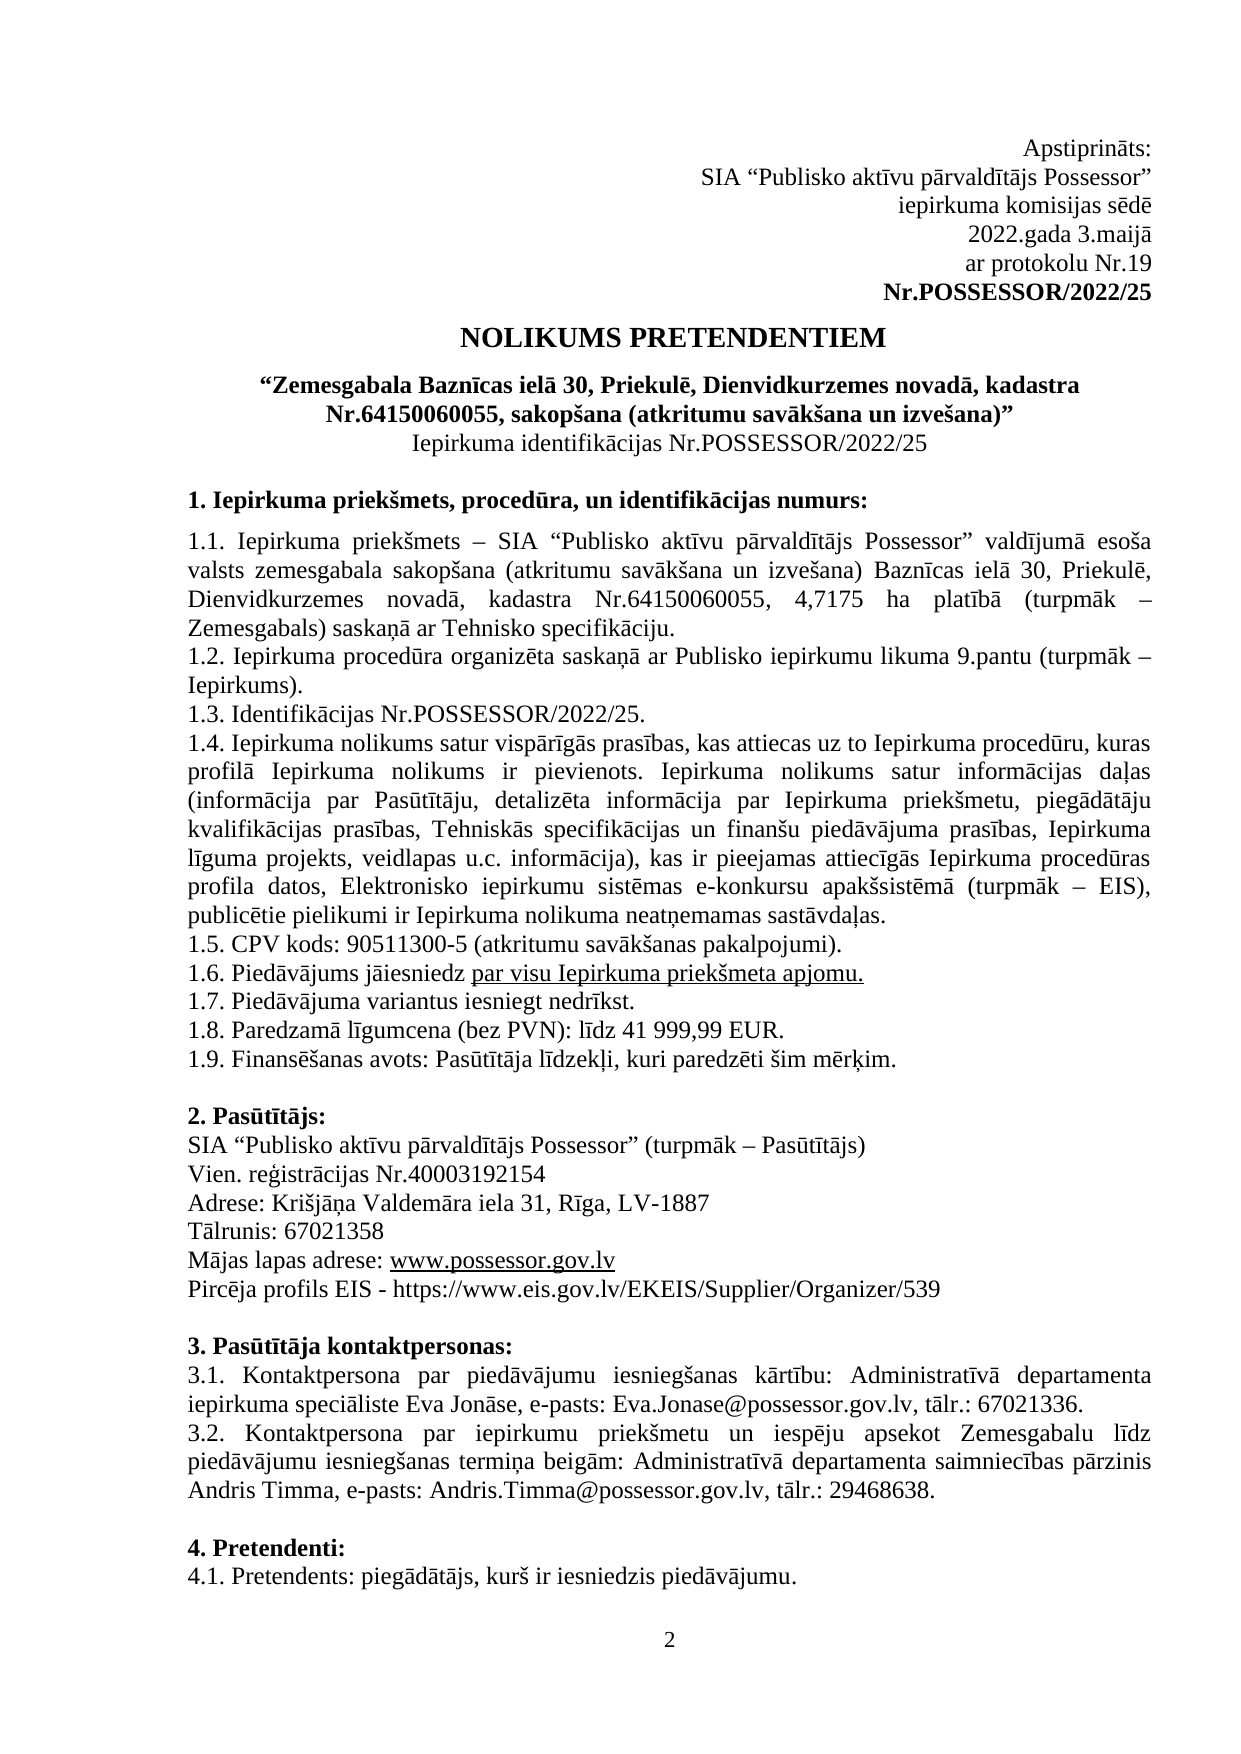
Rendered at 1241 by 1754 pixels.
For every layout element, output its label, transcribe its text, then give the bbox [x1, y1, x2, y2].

text 4. Pretendenti: [187, 1533, 1152, 1561]
text 1.5. CPV kods: 90511300-5 (atkritumu savākšanas pakalpojumi). [187, 929, 1152, 958]
text Tālrunis: 67021358 [187, 1216, 1152, 1245]
text 4.1. Pretendents: piegādātājs, kurš ir iesniedzis piedāvājumu. [187, 1561, 1152, 1590]
text 1.2. Iepirkuma procedūra organizēta saskaņā ar Publisko iepirkumu likuma 9.pantu (turpmāk – Iepirkums). [187, 641, 1152, 699]
text 2. Pasūtītājs: [187, 1101, 1152, 1130]
text Apstiprināts: [187, 133, 1152, 162]
text 1. Iepirkuma priekšmets, procedūra, un identifikācijas numurs: [187, 485, 1152, 514]
text Nr.POSSESSOR/2022/25 [262, 277, 1152, 305]
text 1.7. Piedāvājuma variantus iesniegt nedrīkst. [187, 986, 1152, 1015]
text 3.1. Kontaktpersona par piedāvājumu iesniegšanas kārtību: Administratīvā departamenta iepirkuma speciāliste Eva Jonāse, e-pasts: Eva.Jonase@possessor.gov.lv, tālr.: 67021336. [187, 1360, 1152, 1418]
text 3.2. Kontaktpersona par iepirkumu priekšmetu un iespēju apsekot Zemesgabalu līdz piedāvājumu iesniegšanas termiņa beigām: Administratīvā departamenta saimniecības pārzinis Andris Timma, e-pasts: Andris.Timma@possessor.gov.lv, tālr.: 29468638. [187, 1418, 1152, 1504]
text “Zemesgabala Baznīcas ielā 30, Priekulē, Dienvidkurzemes novadā, kadastra Nr.64150060055, sakopšana (atkritumu savākšana un izvešana)” [187, 370, 1152, 428]
text 1.8. Paredzamā līgumcena (bez PVN): līdz 41 999,99 EUR. [187, 1015, 1152, 1044]
text 1.9. Finansēšanas avots: Pasūtītāja līdzekļi, kuri paredzēti šim mērķim. [187, 1044, 1152, 1073]
text 1.1. Iepirkuma priekšmets – SIA “Publisko aktīvu pārvaldītājs Possessor” valdījumā esoša valsts zemesgabala sakopšana (atkritumu savākšana un izvešana) Baznīcas ielā 30, Priekulē, Dienvidkurzemes novadā, kadastra Nr.64150060055, 4,7175 ha platībā (turpmāk – Zemesgabals) saskaņā ar Tehnisko specifikāciju. [187, 526, 1152, 641]
text ar protokolu Nr.19 [187, 248, 1152, 277]
text 1.6. Piedāvājums jāiesniedz par visu Iepirkuma priekšmeta apjomu. [187, 958, 1152, 986]
text iepirkuma komisijas sēdē [187, 190, 1152, 219]
text Mājas lapas adrese: www.possessor.gov.lv [187, 1245, 1152, 1274]
text Iepirkuma identifikācijas Nr.POSSESSOR/2022/25 [187, 428, 1152, 456]
text 3. Pasūtītāja kontaktpersonas: [187, 1331, 1152, 1360]
text NOLIKUMS PRETENDENTIEM [187, 320, 1152, 353]
text 1.3. Identifikācijas Nr.POSSESSOR/2022/25. [187, 699, 1152, 728]
text 2022.gada 3.maijā [187, 219, 1152, 248]
text SIA “Publisko aktīvu pārvaldītājs Possessor” [187, 162, 1152, 190]
text Pircēja profils EIS - https://www.eis.gov.lv/EKEIS/Supplier/Organizer/539 [187, 1274, 1152, 1303]
text SIA “Publisko aktīvu pārvaldītājs Possessor” (turpmāk – Pasūtītājs) [187, 1130, 1152, 1159]
text Adrese: Krišjāņa Valdemāra iela 31, Rīga, LV-1887 [187, 1188, 1152, 1216]
text Vien. reģistrācijas Nr.40003192154 [187, 1159, 1152, 1188]
text 1.4. Iepirkuma nolikums satur vispārīgās prasības, kas attiecas uz to Iepirkuma procedūru, kuras profilā Iepirkuma nolikums ir pievienots. Iepirkuma nolikums satur informācijas daļas (informācija par Pasūtītāju, detalizēta informācija par Iepirkuma priekšmetu, piegādātāju kvalifikācijas prasības, Tehniskās specifikācijas un finanšu piedāvājuma prasības, Iepirkuma līguma projekts, veidlapas u.c. informācija), kas ir pieejamas attiecīgās Iepirkuma procedūras profila datos, Elektronisko iepirkumu sistēmas e-konkursu apakšsistēmā (turpmāk – EIS), publicētie pielikumi ir Iepirkuma nolikuma neatņemamas sastāvdaļas. [187, 728, 1152, 929]
